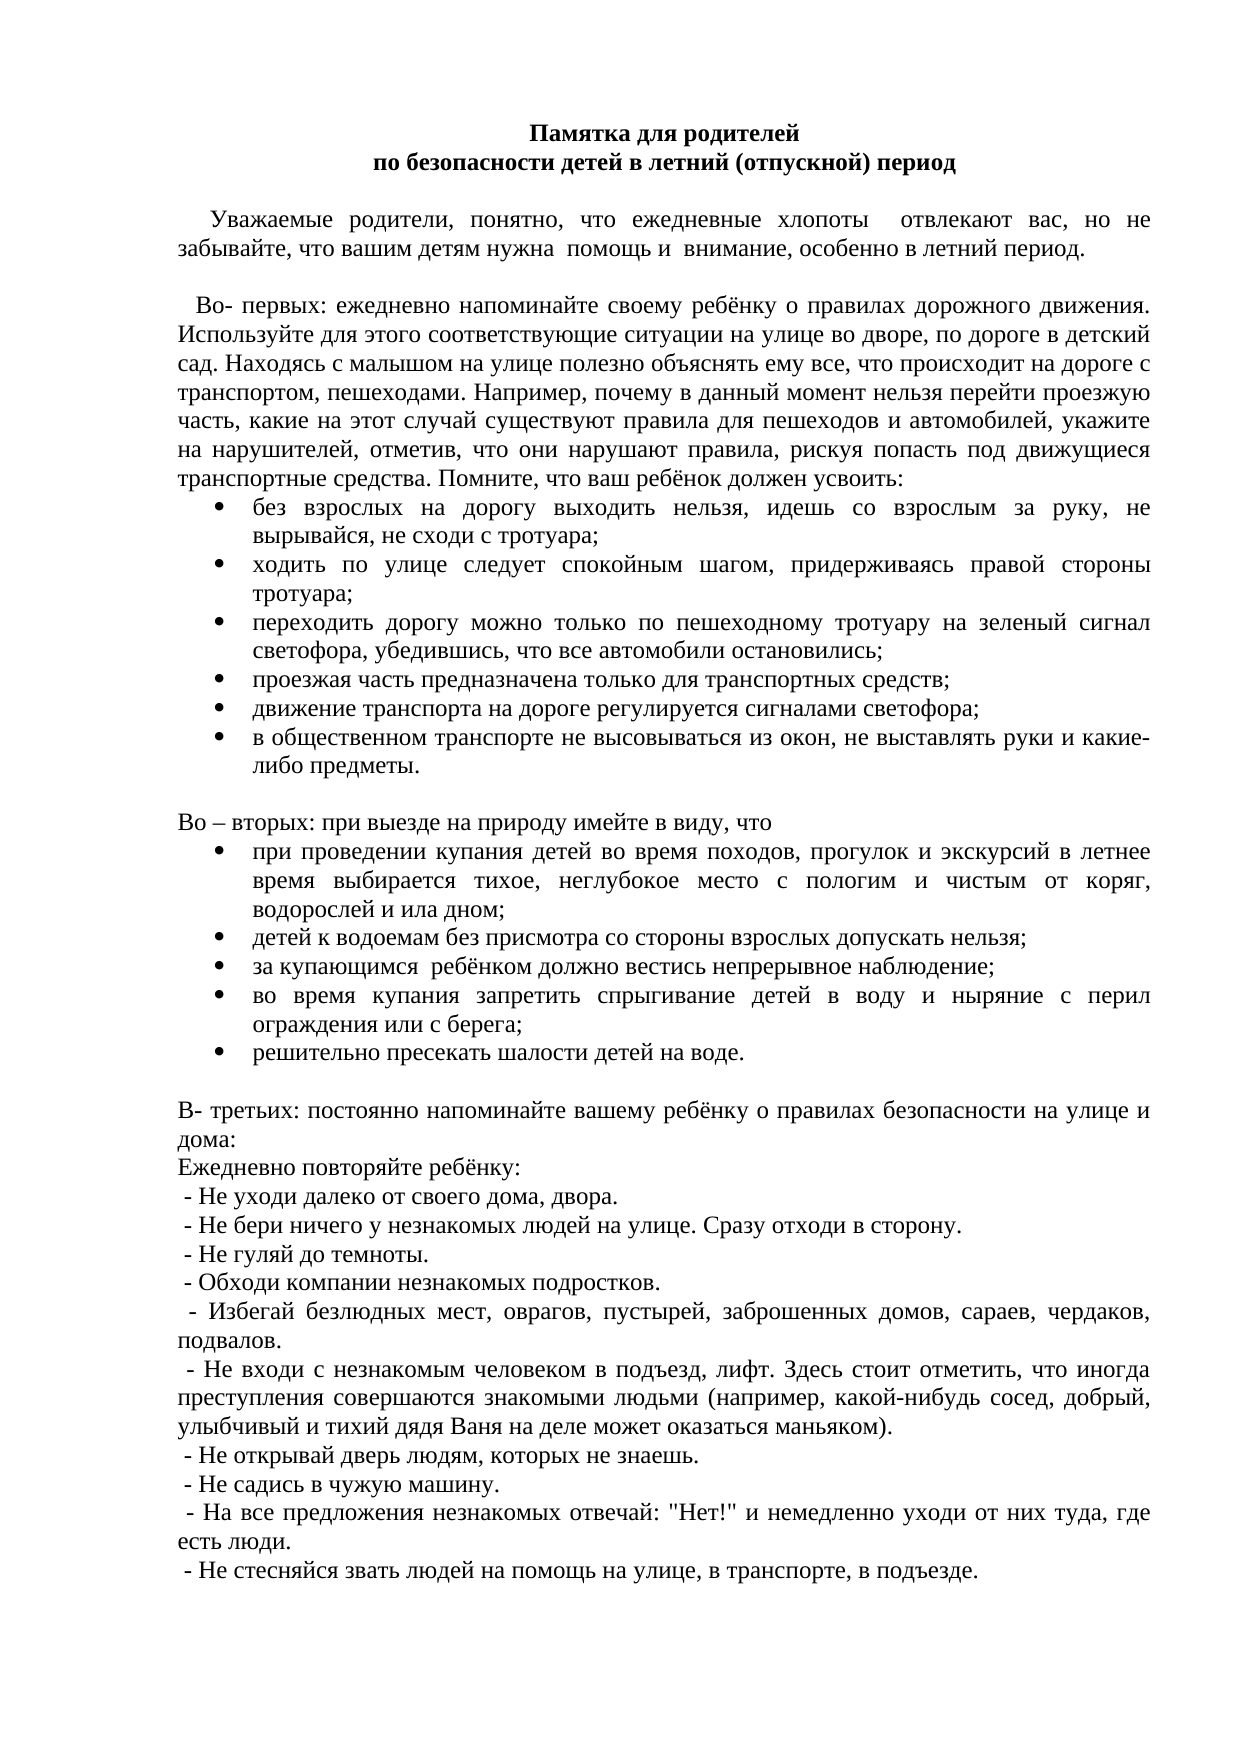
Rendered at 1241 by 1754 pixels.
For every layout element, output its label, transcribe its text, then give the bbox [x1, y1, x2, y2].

text В- третьих: постоянно напоминайте вашему ребёнку о правилах безопасности на улице и дома: [177, 1095, 1152, 1152]
text - Избегай безлюдных мест, оврагов, пустырей, заброшенных домов, сараев, чердаков, подвалов. [177, 1296, 1152, 1354]
text - Не уходи далеко от своего дома, двора. [177, 1181, 1152, 1210]
text - Не садись в чужую машину. [177, 1469, 1152, 1497]
text по безопасности детей в летний (отпускной) период [177, 147, 1152, 176]
list проезжая часть предназначена только для транспортных средств; [215, 664, 1152, 693]
list в общественном транспорте не высовываться из окон, не выставлять руки и какие-либо предметы. [215, 722, 1152, 779]
list при проведении купания детей во время походов, прогулок и экскурсий в летнее время выбирается тихое, неглубокое место с пологим и чистым от коряг, водорослей и ила дном; [215, 836, 1152, 922]
list переходить дорогу можно только по пешеходному тротуару на зеленый сигнал светофора, убедившись, что все автомобили остановились; [215, 607, 1152, 664]
text - Не стесняйся звать людей на помощь на улице, в транспорте, в подъезде. [177, 1555, 1152, 1584]
list решительно пресекать шалости детей на воде. [215, 1037, 1152, 1066]
list движение транспорта на дороге регулируется сигналами светофора; [215, 693, 1152, 722]
text - На все предложения незнакомых отвечай: "Нет!" и немедленно уходи от них туда, где есть люди. [177, 1497, 1152, 1555]
list во время купания запретить спрыгивание детей в воду и ныряние с перил ограждения или с берега; [215, 980, 1152, 1037]
text Уважаемые родители, понятно, что ежедневные хлопоты отвлекают вас, но не забывайте, что вашим детям нужна помощь и внимание, особенно в летний период. [177, 204, 1152, 262]
list без взрослых на дорогу выходить нельзя, идешь со взрослым за руку, не вырывайся, не сходи с тротуара; [215, 492, 1152, 549]
text - Не гуляй до темноты. [177, 1239, 1152, 1267]
text Во – вторых: при выезде на природу имейте в виду, что [177, 807, 1152, 836]
text - Не открывай дверь людям, которых не знаешь. [177, 1440, 1152, 1469]
list за купающимся ребёнком должно вестись непрерывное наблюдение; [215, 951, 1152, 980]
text - Не входи с незнакомым человеком в подъезд, лифт. Здесь стоит отметить, что иногда преступления совершаются знакомыми людьми (например, какой-нибудь сосед, добрый, улыбчивый и тихий дядя Ваня на деле может оказаться маньяком). [177, 1354, 1152, 1440]
list ходить по улице следует спокойным шагом, придерживаясь правой стороны тротуара; [215, 549, 1152, 607]
text - Не бери ничего у незнакомых людей на улице. Сразу отходи в сторону. [177, 1210, 1152, 1239]
text Во- первых: ежедневно напоминайте своему ребёнку о правилах дорожного движения. Используйте для этого соответствующие ситуации на улице во дворе, по дороге в детский сад. Находясь с малышом на улице полезно объяснять ему все, что происходит на дороге с транспортом, пешеходами. Например, почему в данный момент нельзя перейти проезжую часть, какие на этот случай существуют правила для пешеходов и автомобилей, укажите на нарушителей, отметив, что они нарушают правила, рискуя попасть под движущиеся транспортные средства. Помните, что ваш ребёнок должен усвоить: [177, 291, 1152, 492]
text Памятка для родителей [177, 118, 1152, 147]
text Ежедневно повторяйте ребёнку: [177, 1152, 1152, 1181]
text - Обходи компании незнакомых подростков. [177, 1267, 1152, 1296]
list детей к водоемам без присмотра со стороны взрослых допускать нельзя; [215, 922, 1152, 951]
